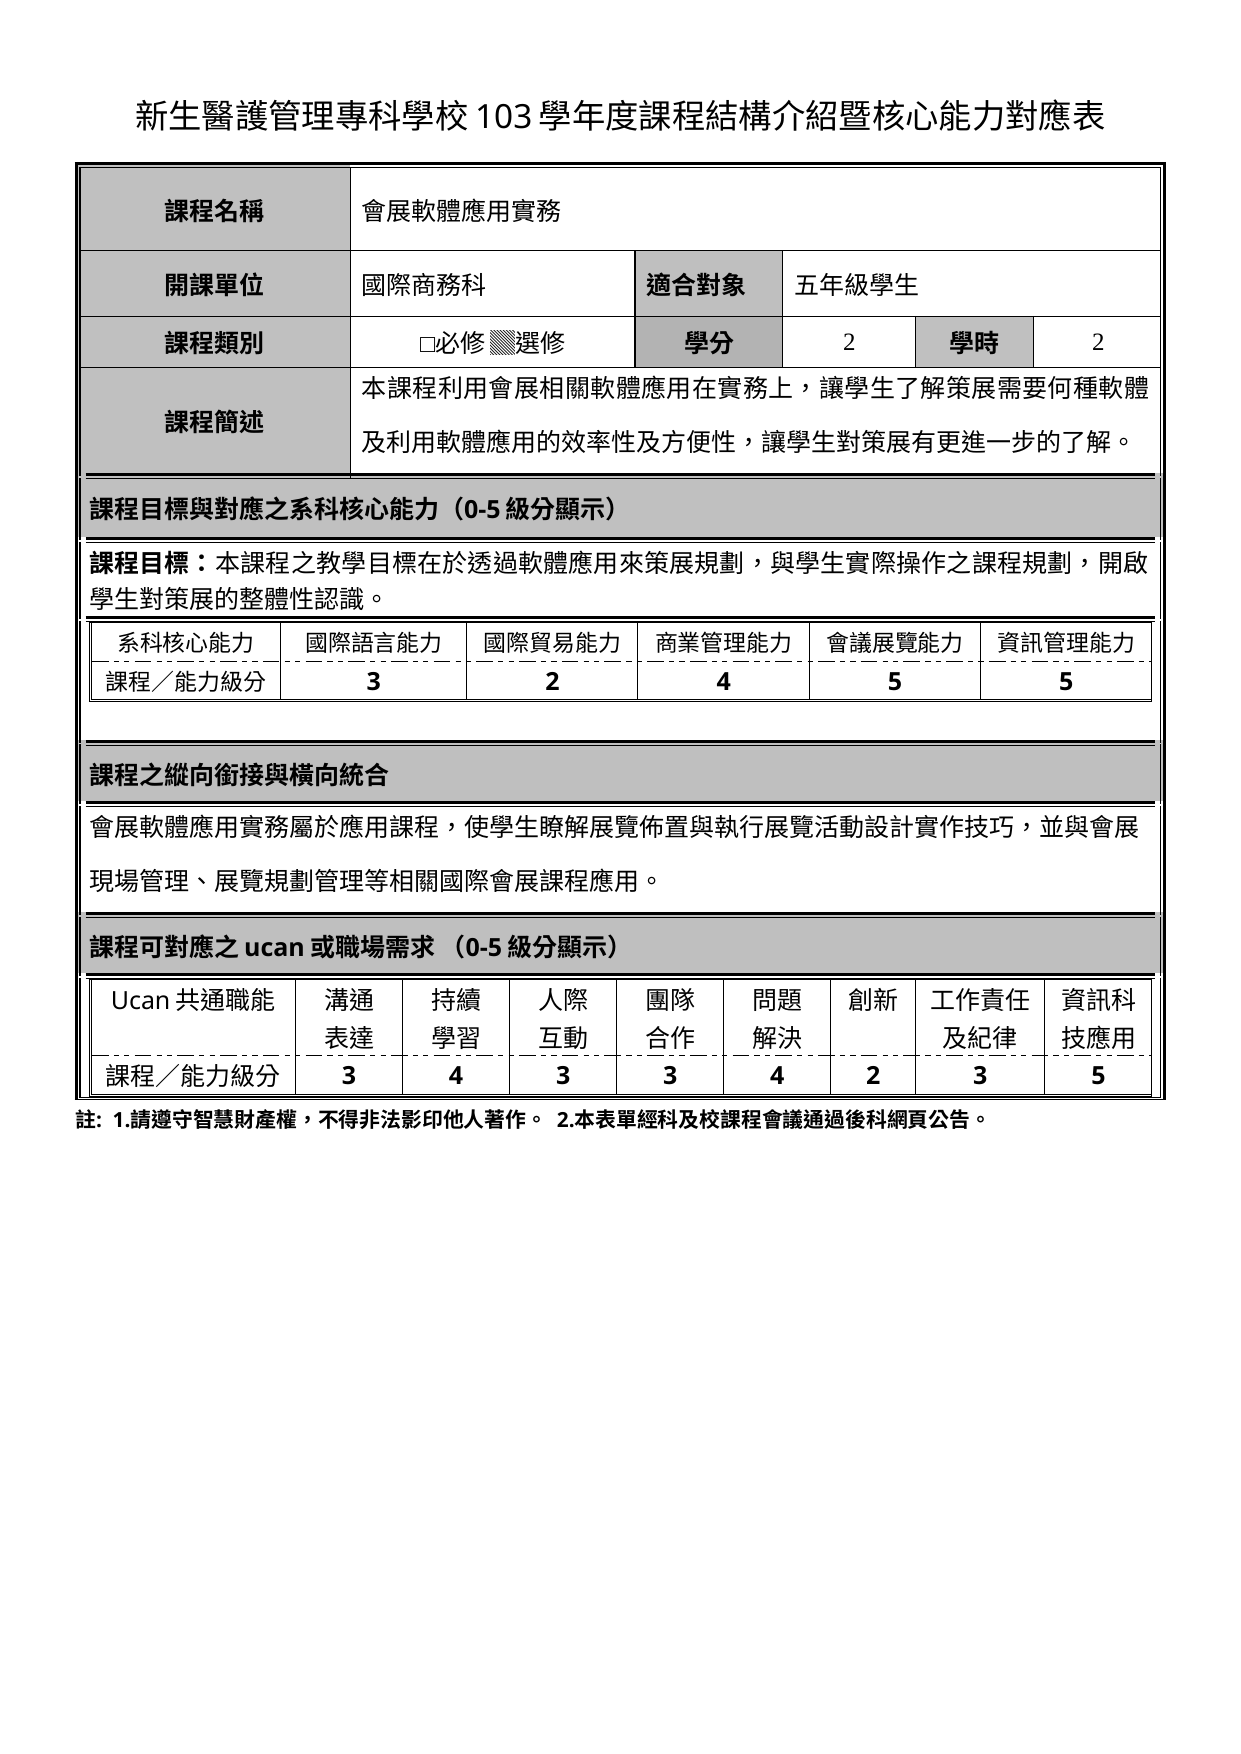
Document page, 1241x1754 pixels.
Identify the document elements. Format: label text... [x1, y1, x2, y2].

table_cell 學時 [916, 317, 1033, 367]
table_cell 本課程利用會展相關軟體應用在實務上，讓學生了解策展需要何種軟體及利用軟體應用的效率性及方便性，讓學生對策展有更進一步的了解。 [351, 368, 1160, 473]
table_cell 2 [1034, 317, 1160, 367]
text 註: 1.請遵守智慧財產權，不得非法影印他人著作。 2.本表單經科及校課程會議通過後科網頁公告。 [75, 1100, 1165, 1137]
table_cell □必修 ▓選修 [351, 317, 634, 367]
table_header 課程名稱 [81, 168, 350, 250]
table_header 會展軟體應用實務 [351, 168, 1160, 250]
table_cell 課程目標與對應之系科核心能力（0-5級分顯示） [78, 473, 1163, 537]
table_cell 課程目標：本課程之教學目標在於透過軟體應用來策展規劃，與學生實際操作之課程規劃，開啟學生對策展的整體性認識。 [78, 537, 1163, 616]
table_cell 課程之縱向銜接與橫向統合 [78, 740, 1163, 801]
table_cell [78, 616, 1163, 740]
table_cell 課程簡述 [81, 368, 350, 473]
table_cell 國際商務科 [351, 251, 634, 316]
table_cell 2 [783, 317, 915, 367]
table_cell [78, 973, 1163, 1097]
table_cell 課程可對應之ucan或職場需求 （0-5級分顯示） [78, 912, 1163, 973]
table_cell 適合對象 [636, 251, 782, 316]
text 新生醫護管理專科學校103學年度課程結構介紹暨核心能力對應表 [75, 89, 1165, 138]
table_cell 開課單位 [81, 251, 350, 316]
table_cell 課程類別 [81, 317, 350, 367]
table_cell 五年級學生 [783, 251, 1160, 316]
table_cell 會展軟體應用實務屬於應用課程，使學生瞭解展覽佈置與執行展覽活動設計實作技巧，並與會展現場管理、展覽規劃管理等相關國際會展課程應用。 [78, 801, 1163, 912]
table_cell 學分 [636, 317, 782, 367]
